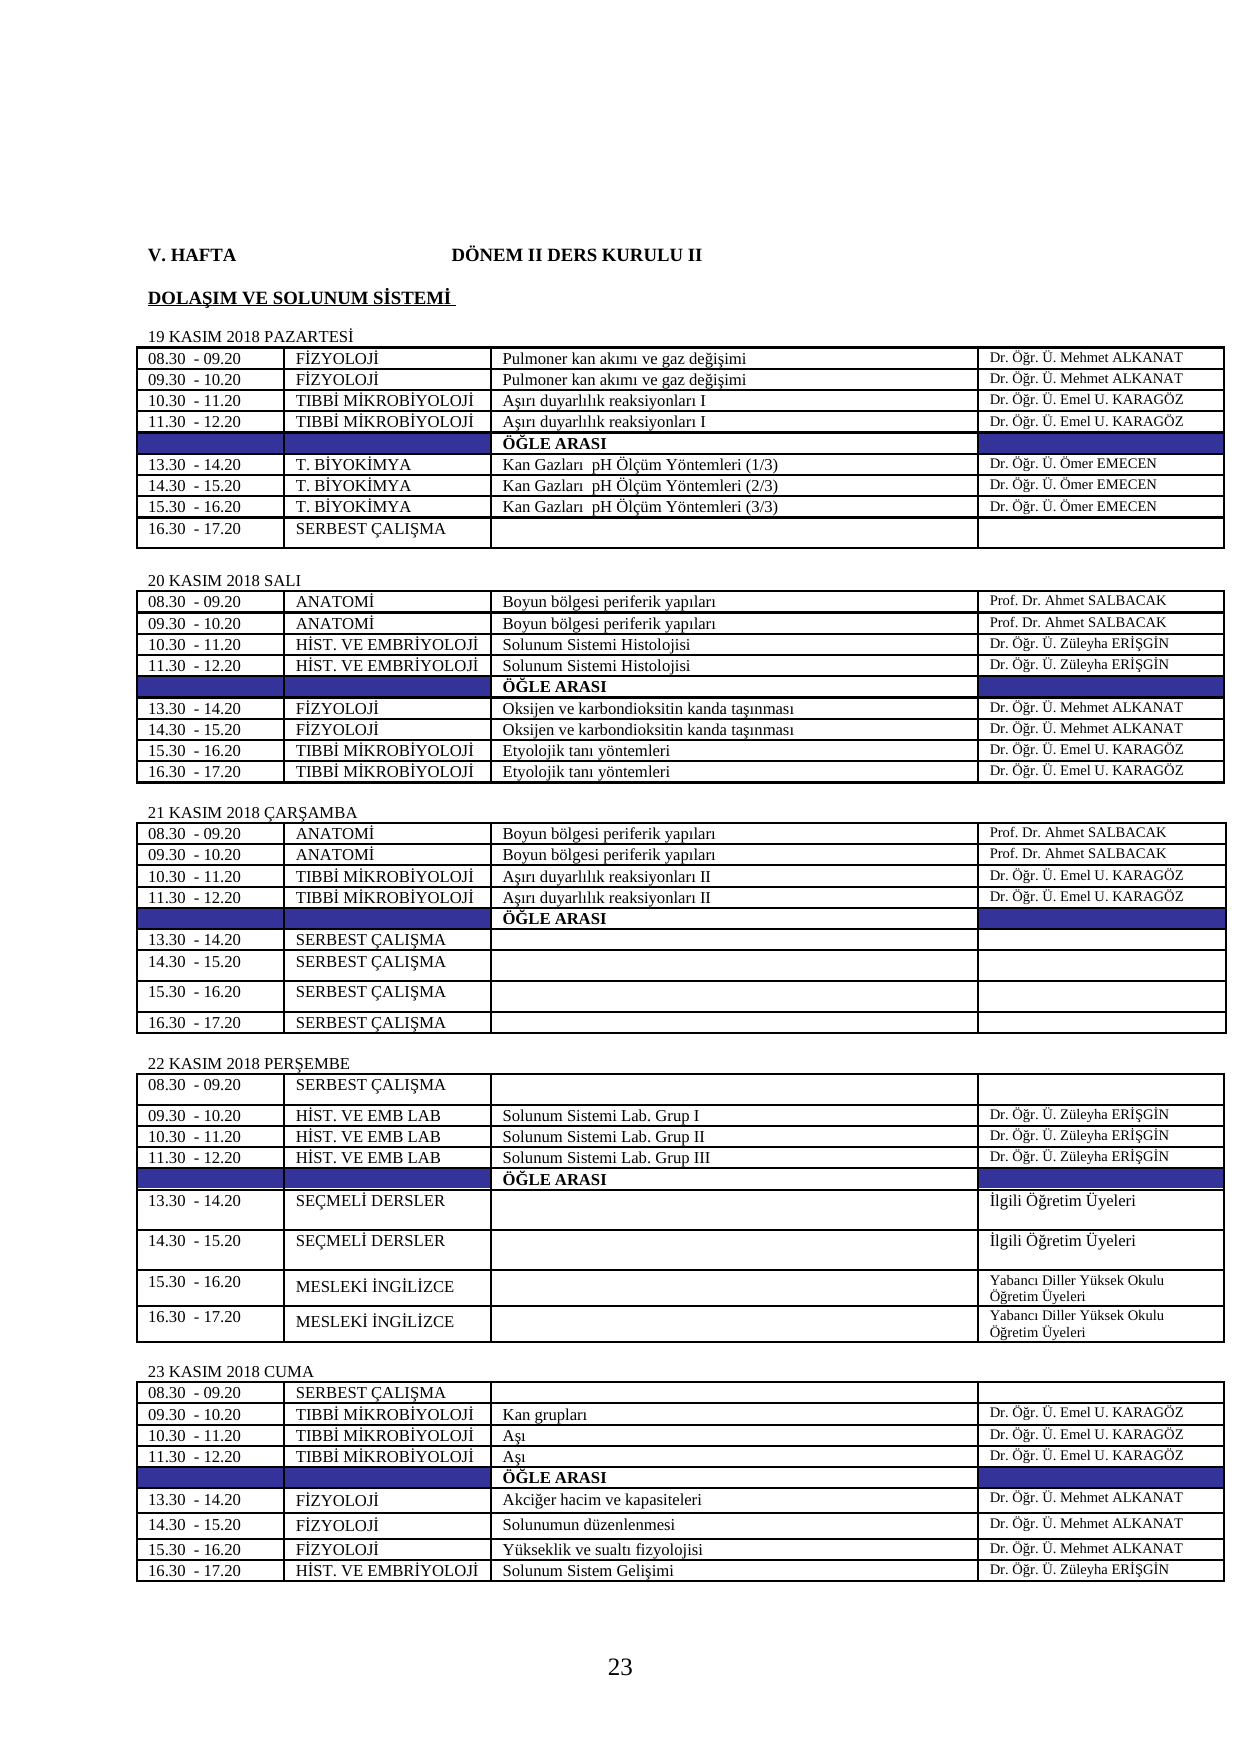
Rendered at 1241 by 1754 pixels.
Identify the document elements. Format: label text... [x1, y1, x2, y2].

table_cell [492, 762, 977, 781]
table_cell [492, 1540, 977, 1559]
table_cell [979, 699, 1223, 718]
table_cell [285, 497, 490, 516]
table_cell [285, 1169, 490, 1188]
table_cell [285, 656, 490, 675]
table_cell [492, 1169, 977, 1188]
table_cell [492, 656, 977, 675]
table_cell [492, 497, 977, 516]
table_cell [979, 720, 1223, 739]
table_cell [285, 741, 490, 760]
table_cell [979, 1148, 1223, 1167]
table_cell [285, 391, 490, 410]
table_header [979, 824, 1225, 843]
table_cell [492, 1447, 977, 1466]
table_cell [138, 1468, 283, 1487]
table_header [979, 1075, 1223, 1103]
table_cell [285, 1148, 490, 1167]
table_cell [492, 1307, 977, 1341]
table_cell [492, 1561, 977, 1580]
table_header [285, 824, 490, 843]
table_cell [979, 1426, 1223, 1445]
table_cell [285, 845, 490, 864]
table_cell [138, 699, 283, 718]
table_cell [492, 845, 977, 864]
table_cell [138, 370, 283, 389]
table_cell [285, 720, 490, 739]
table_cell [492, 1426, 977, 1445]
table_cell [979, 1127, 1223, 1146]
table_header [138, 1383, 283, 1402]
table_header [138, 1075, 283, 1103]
text 20 KASIM 2018 SALI [148, 571, 1093, 590]
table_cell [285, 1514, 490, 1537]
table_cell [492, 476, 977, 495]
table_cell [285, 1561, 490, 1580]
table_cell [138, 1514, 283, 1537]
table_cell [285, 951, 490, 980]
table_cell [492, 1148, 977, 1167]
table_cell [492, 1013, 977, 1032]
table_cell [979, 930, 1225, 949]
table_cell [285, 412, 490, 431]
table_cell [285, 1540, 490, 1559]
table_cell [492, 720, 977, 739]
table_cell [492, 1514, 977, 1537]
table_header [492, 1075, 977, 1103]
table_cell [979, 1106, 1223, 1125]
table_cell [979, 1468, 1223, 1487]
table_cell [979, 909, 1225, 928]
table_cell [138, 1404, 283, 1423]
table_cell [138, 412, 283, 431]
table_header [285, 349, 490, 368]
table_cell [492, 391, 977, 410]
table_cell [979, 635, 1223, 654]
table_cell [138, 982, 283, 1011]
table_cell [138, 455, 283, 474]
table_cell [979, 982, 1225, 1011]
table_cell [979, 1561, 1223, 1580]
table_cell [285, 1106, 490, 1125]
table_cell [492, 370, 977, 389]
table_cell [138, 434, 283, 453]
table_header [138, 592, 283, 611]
text 23 KASIM 2018 CUMA [148, 1362, 1093, 1381]
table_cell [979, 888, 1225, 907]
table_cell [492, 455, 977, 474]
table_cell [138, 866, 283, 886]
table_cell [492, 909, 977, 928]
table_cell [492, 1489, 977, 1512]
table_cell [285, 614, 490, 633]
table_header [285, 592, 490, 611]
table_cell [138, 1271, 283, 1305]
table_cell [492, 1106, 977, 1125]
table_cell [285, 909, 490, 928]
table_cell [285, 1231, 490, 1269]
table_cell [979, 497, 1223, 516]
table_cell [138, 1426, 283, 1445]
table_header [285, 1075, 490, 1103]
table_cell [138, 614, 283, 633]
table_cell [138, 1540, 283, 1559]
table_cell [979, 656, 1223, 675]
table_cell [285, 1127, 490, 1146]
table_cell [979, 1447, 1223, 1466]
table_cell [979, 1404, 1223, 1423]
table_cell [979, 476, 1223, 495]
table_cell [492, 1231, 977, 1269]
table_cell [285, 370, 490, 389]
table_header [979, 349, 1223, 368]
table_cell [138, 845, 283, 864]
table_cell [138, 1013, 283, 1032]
text 21 KASIM 2018 ÇARŞAMBA [148, 803, 1093, 822]
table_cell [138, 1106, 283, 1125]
text 19 KASIM 2018 PAZARTESİ [148, 327, 1093, 346]
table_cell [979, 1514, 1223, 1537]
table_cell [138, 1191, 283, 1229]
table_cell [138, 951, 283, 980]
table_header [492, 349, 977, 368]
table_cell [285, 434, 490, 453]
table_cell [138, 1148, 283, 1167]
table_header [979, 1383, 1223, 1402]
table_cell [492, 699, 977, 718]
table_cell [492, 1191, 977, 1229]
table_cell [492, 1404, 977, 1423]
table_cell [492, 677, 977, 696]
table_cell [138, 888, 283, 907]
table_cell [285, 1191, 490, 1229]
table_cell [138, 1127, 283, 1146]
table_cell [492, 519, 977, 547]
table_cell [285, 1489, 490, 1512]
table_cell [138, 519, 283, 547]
text V. HAFTA DÖNEM II DERS KURULU II [148, 243, 1093, 265]
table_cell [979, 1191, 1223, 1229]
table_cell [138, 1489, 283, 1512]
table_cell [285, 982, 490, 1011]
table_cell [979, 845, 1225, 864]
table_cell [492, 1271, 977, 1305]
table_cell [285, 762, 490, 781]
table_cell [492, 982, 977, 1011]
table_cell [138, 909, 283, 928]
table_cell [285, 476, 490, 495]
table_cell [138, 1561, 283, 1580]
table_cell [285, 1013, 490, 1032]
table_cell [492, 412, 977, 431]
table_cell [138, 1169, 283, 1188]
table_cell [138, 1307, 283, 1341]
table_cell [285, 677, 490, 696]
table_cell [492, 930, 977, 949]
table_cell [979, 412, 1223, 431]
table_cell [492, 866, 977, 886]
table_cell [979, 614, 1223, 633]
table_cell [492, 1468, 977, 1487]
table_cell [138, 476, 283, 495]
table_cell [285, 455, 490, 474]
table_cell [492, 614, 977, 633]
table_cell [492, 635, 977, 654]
text 22 KASIM 2018 PERŞEMBE [148, 1053, 1093, 1073]
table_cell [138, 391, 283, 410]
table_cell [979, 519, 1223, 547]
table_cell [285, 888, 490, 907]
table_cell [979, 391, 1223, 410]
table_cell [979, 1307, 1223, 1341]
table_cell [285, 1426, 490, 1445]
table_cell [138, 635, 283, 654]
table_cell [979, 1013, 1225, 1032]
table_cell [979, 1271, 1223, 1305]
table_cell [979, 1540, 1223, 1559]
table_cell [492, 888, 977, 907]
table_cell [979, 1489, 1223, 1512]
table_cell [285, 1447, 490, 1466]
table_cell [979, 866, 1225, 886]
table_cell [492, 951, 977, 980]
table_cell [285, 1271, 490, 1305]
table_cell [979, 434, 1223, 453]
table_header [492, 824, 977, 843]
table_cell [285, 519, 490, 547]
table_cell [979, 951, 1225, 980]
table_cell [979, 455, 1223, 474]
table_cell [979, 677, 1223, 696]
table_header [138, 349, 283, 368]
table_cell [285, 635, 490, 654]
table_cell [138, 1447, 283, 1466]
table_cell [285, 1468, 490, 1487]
text DOLAŞIM VE SOLUNUM SİSTEMİ [148, 287, 1093, 308]
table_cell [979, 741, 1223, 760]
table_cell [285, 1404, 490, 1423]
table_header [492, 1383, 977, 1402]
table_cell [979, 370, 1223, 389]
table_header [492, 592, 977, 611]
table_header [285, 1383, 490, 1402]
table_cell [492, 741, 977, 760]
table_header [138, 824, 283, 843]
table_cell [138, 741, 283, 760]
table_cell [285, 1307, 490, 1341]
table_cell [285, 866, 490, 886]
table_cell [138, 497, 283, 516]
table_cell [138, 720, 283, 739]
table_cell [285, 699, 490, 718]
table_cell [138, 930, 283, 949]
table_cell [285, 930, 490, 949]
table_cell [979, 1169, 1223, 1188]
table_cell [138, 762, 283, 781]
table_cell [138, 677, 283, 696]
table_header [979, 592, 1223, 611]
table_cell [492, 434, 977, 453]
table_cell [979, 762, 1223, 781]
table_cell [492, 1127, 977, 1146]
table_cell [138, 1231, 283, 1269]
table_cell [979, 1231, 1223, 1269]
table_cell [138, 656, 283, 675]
